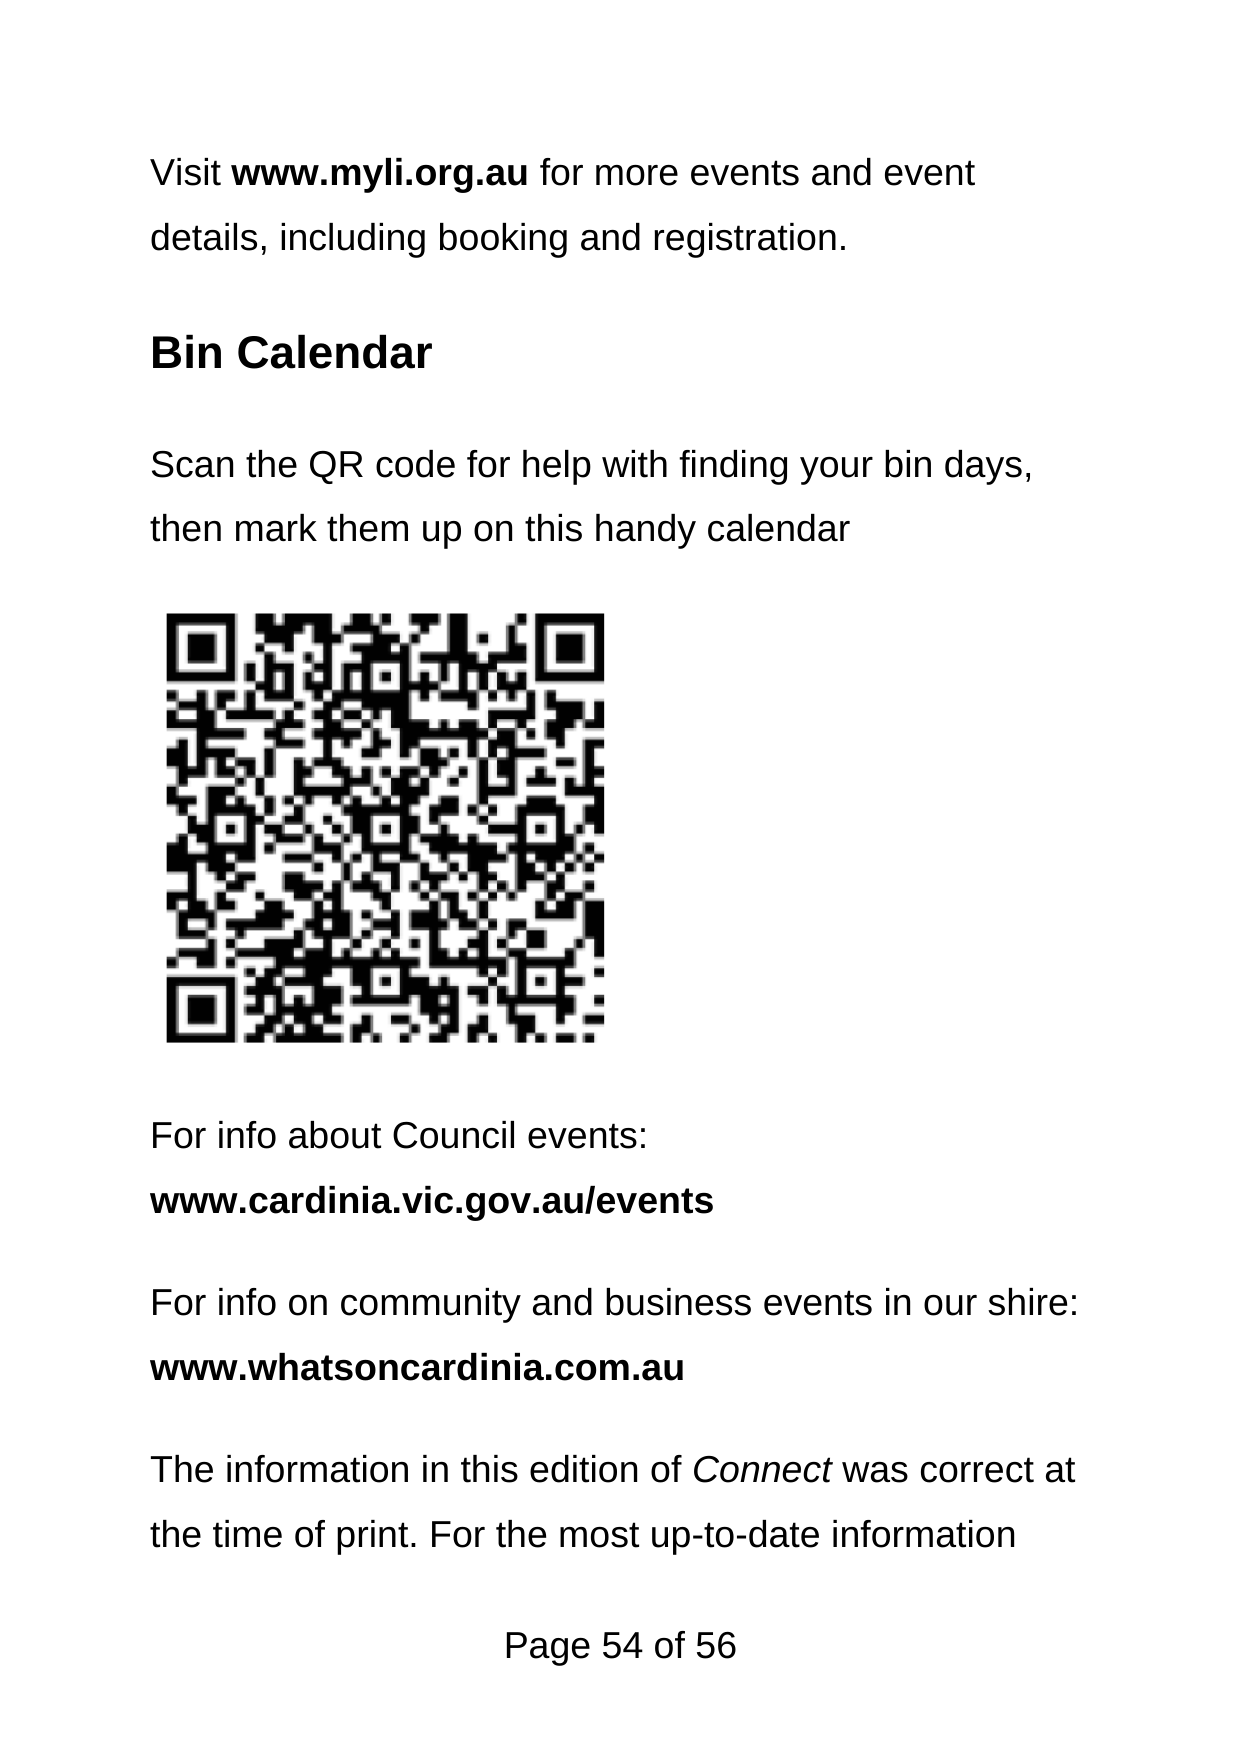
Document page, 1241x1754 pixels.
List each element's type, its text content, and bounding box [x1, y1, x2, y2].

text Scan the QR code for help with finding your bin days, then mark them up on this handy calendar [150, 442, 1090, 549]
text For info on community and business events in our shire: www.whatsoncardinia.com.au [150, 1280, 1090, 1388]
text Visit www.myli.org.au for more events and event details, including booking and registration. [150, 150, 1090, 258]
text For info about Council events: www.cardinia.vic.gov.au/events [150, 1113, 1090, 1221]
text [150, 1447, 1090, 1555]
subtitle Bin Calendar [150, 325, 1090, 378]
